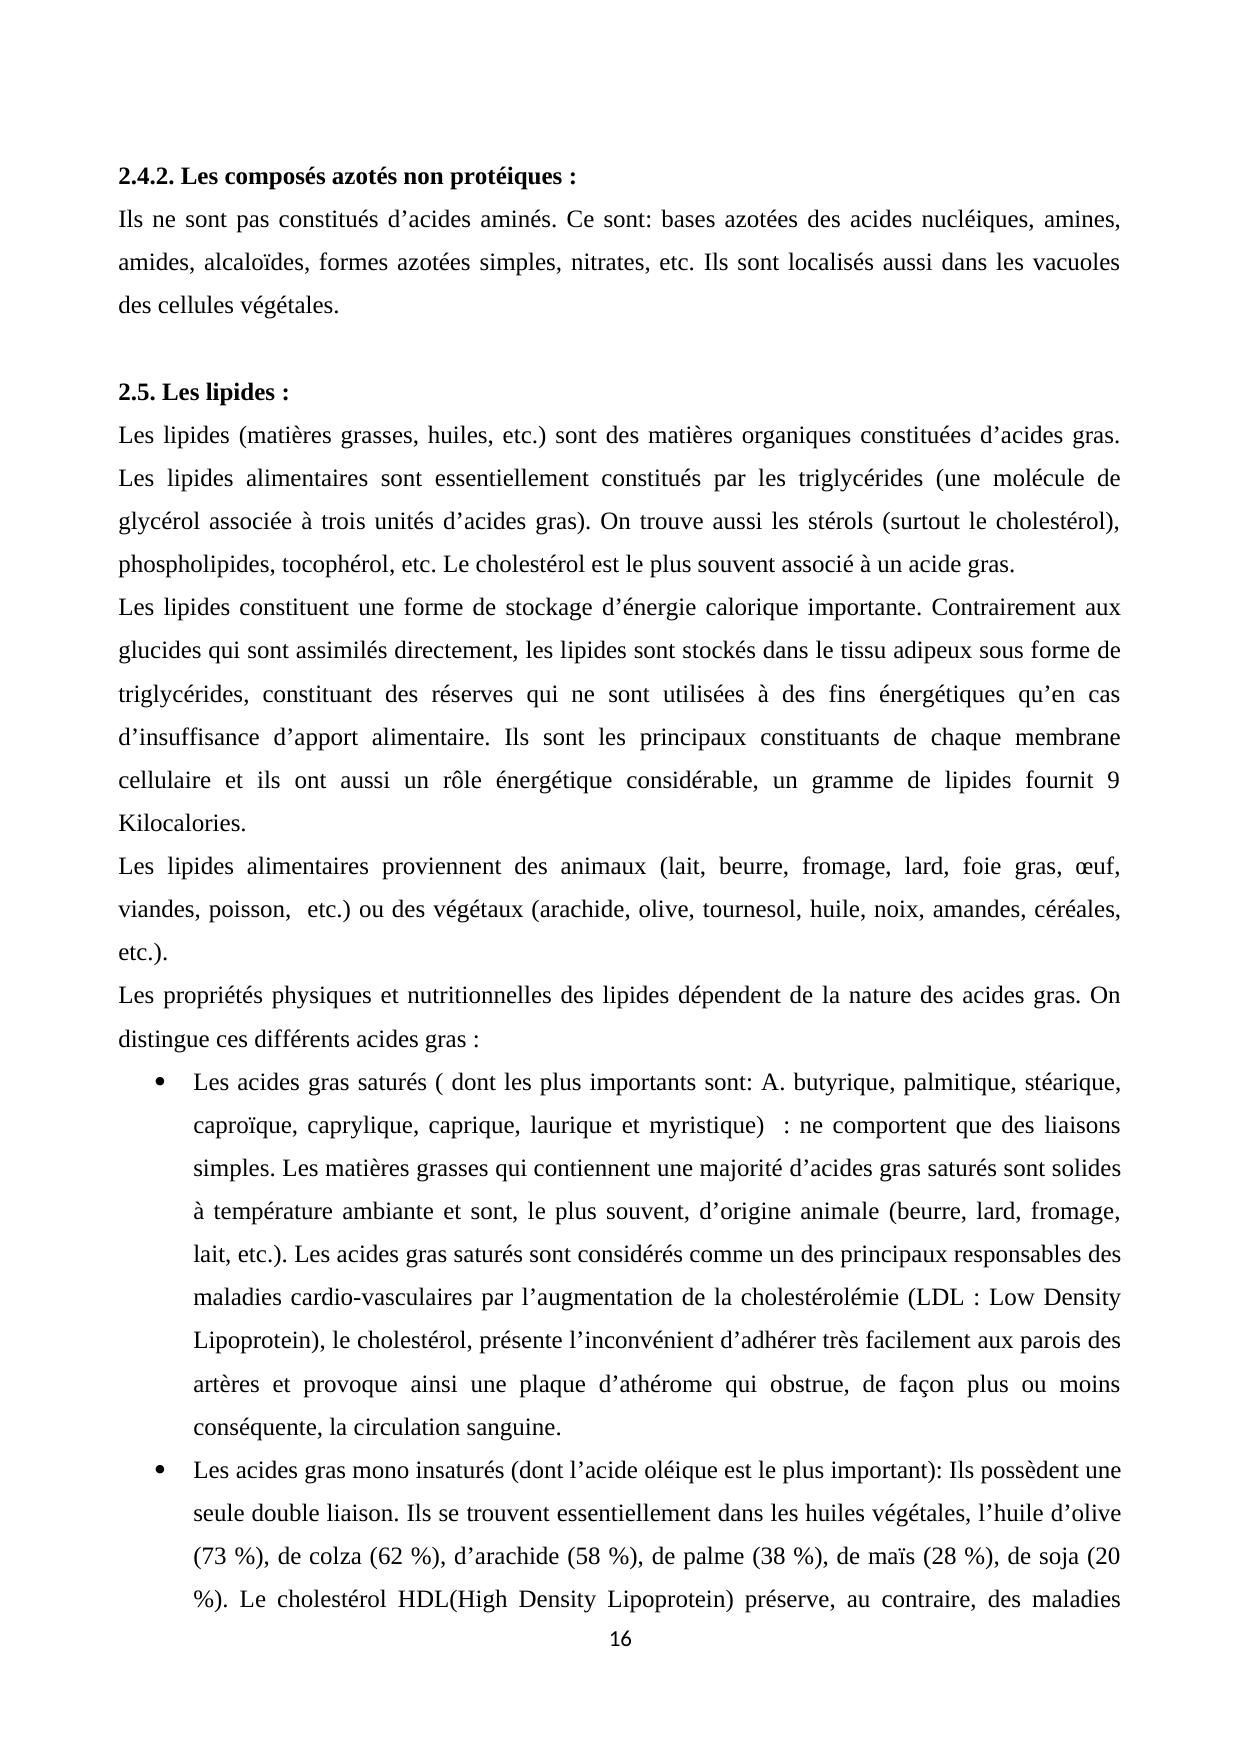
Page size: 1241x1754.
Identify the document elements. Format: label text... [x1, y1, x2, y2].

list Les acides gras saturés ( dont les plus importants sont: A. butyrique, palmitique, stéarique, caproïque, caprylique, caprique, laurique et myristique) : ne comportent que des liaisons simples. Les matières grasses qui contiennent une majorité d’acides gras saturés sont solides à température ambiante et sont, le plus souvent, d’origine animale (beurre, lard, fromage, lait, etc.). Les acides gras saturés sont considérés comme un des principaux responsables des maladies cardio-vasculaires par l’augmentation de la cholestérolémie (LDL : Low Density Lipoprotein), le cholestérol, présente l’inconvénient d’adhérer très facilement aux parois des artères et provoque ainsi une plaque d’athérome qui obstrue, de façon plus ou moins conséquente, la circulation sanguine. [156, 1067, 1122, 1441]
text 2.4.2. Les composés azotés non protéiques : [118, 161, 1122, 190]
text 2.5. Les lipides : [118, 377, 1122, 406]
text Les lipides alimentaires proviennent des animaux (lait, beurre, fromage, lard, foie gras, œuf, viandes, poisson, etc.) ou des végétaux (arachide, olive, tournesol, huile, noix, amandes, céréales, etc.). [118, 851, 1122, 966]
text Les lipides constituent une forme de stockage d’énergie calorique importante. Contrairement aux glucides qui sont assimilés directement, les lipides sont stockés dans le tissu adipeux sous forme de triglycérides, constituant des réserves qui ne sont utilisées à des fins énergétiques qu’en cas d’insuffisance d’apport alimentaire. Ils sont les principaux constituants de chaque membrane cellulaire et ils ont aussi un rôle énergétique considérable, un gramme de lipides fournit 9 Kilocalories. [118, 592, 1122, 837]
text Les lipides (matières grasses, huiles, etc.) sont des matières organiques constituées d’acides gras. Les lipides alimentaires sont essentiellement constitués par les triglycérides (une molécule de glycérol associée à trois unités d’acides gras). On trouve aussi les stérols (surtout le cholestérol), phospholipides, tocophérol, etc. Le cholestérol est le plus souvent associé à un acide gras. [118, 420, 1122, 578]
text Ils ne sont pas constitués d’acides aminés. Ce sont: bases azotées des acides nucléiques, amines, amides, alcaloïdes, formes azotées simples, nitrates, etc. Ils sont localisés aussi dans les vacuoles des cellules végétales. [118, 204, 1122, 319]
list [156, 1455, 1122, 1613]
text Les propriétés physiques et nutritionnelles des lipides dépendent de la nature des acides gras. On distingue ces différents acides gras : [118, 981, 1122, 1052]
